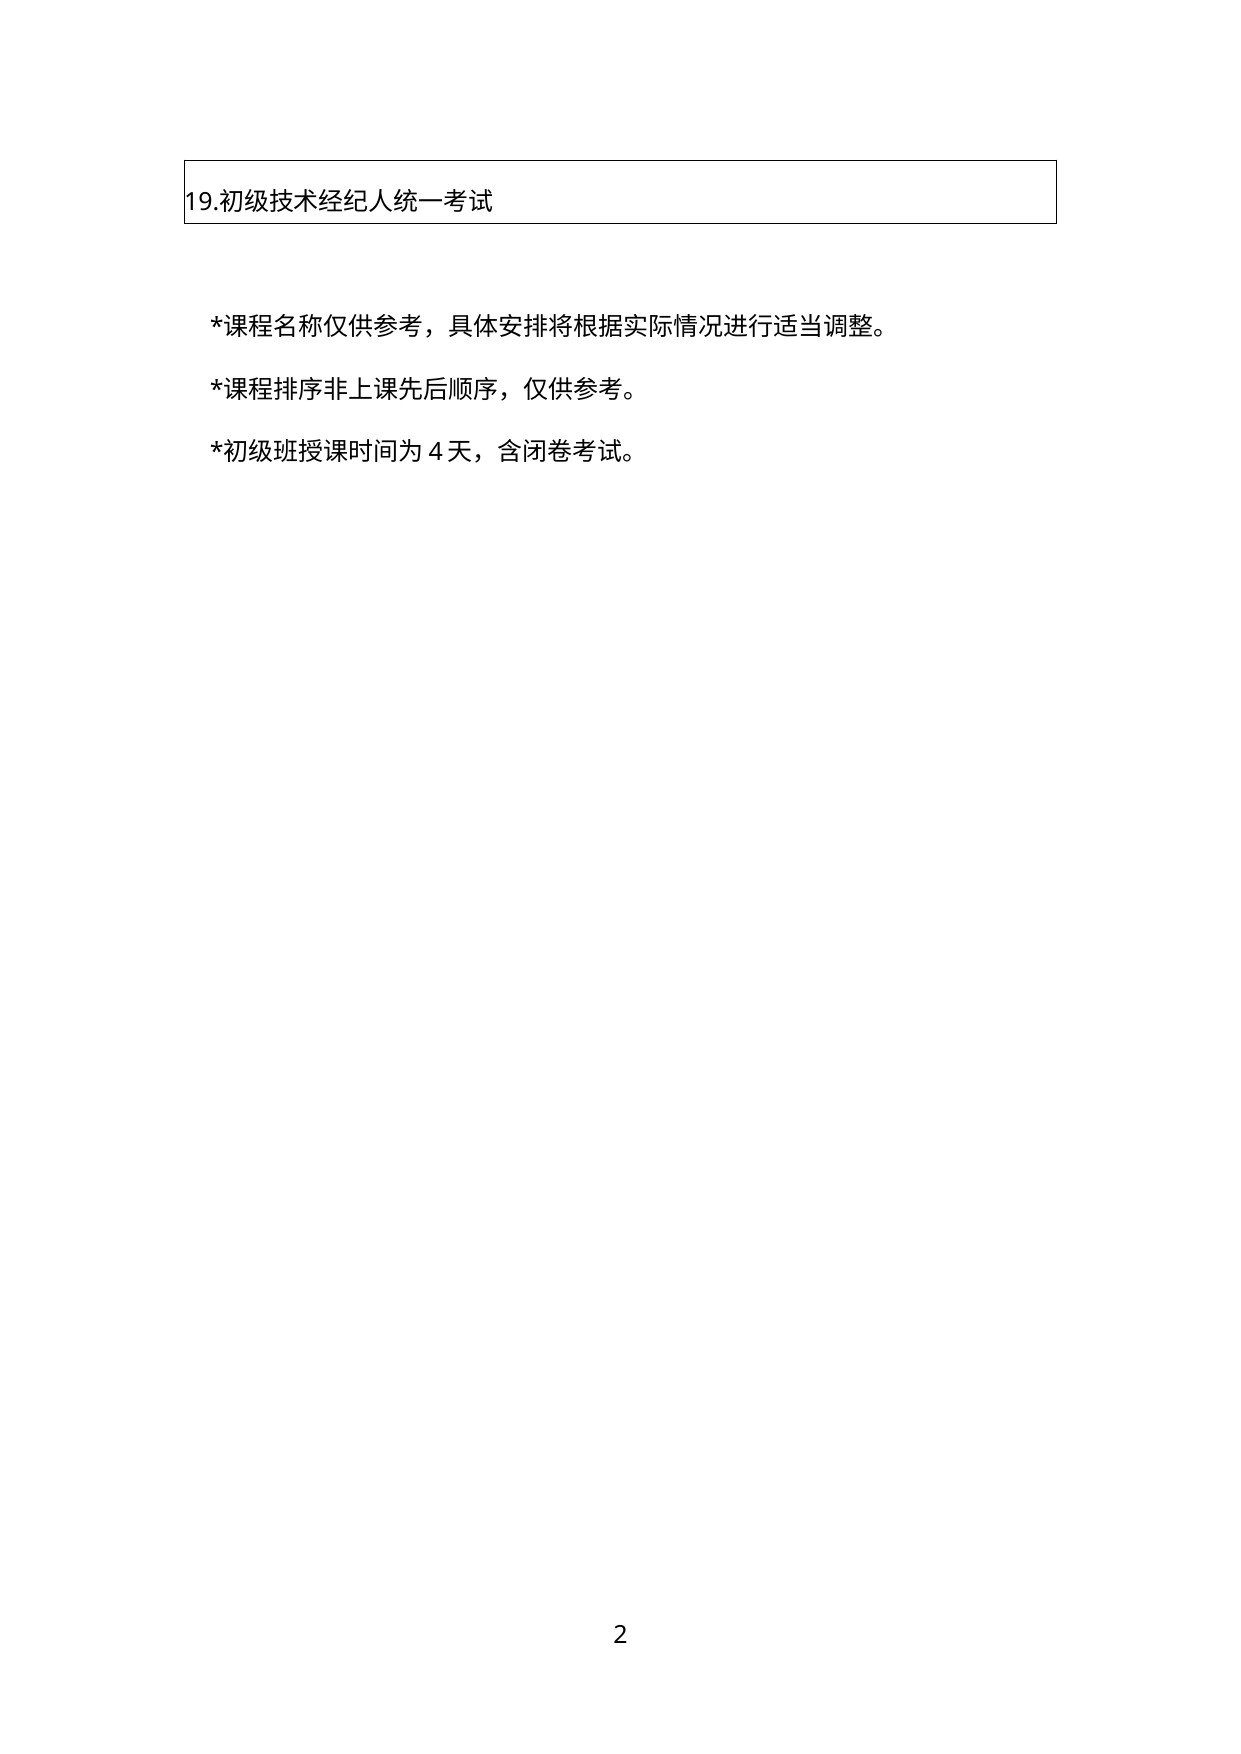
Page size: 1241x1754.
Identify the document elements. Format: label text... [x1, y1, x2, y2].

text *课程名称仅供参考，具体安排将根据实际情况进行适当调整。 [159, 286, 1081, 348]
text *课程排序非上课先后顺序，仅供参考。 [159, 348, 1081, 411]
table_cell 19.初级技术经纪人统一考试 [185, 161, 1056, 222]
text *初级班授课时间为4天，含闭卷考试。 [159, 411, 1081, 473]
